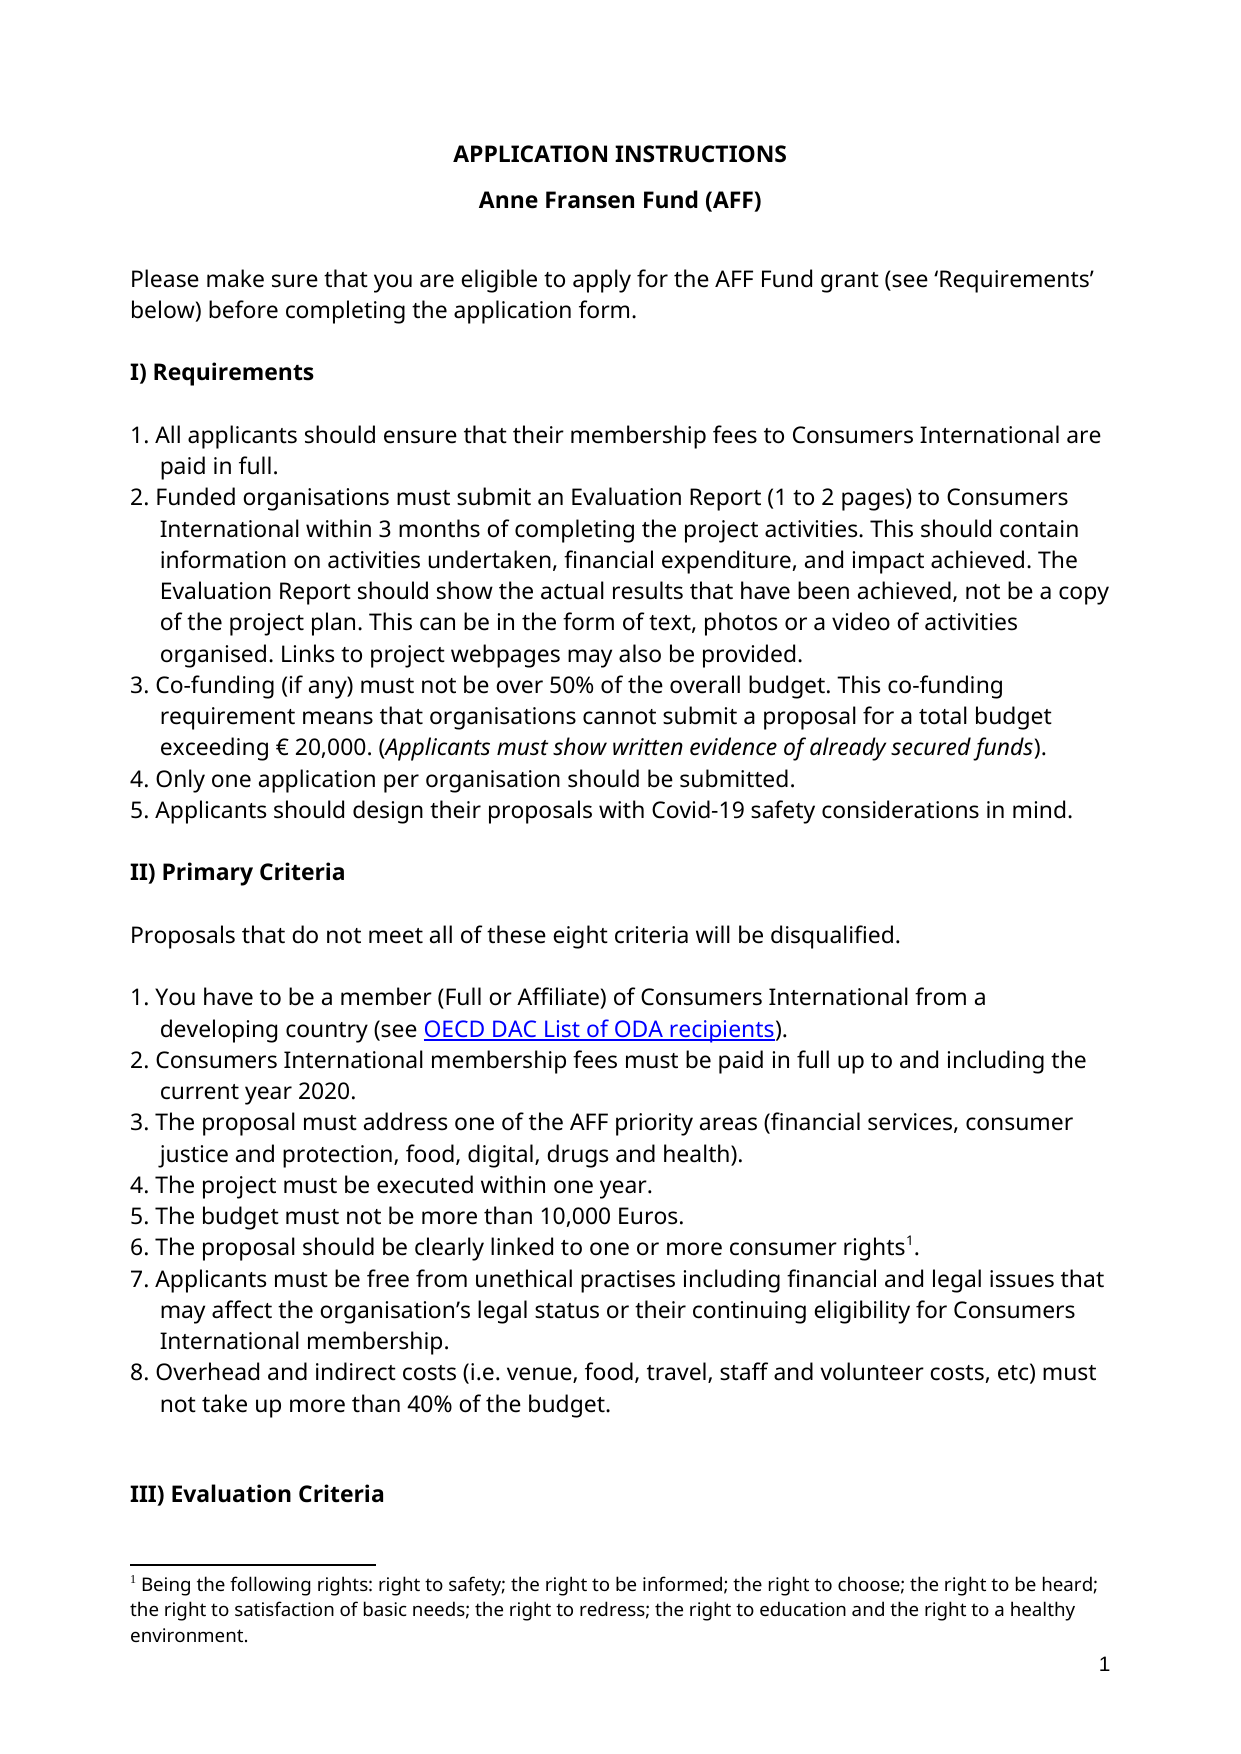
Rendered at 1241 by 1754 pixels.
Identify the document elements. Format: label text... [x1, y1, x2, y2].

text I) Requirements [130, 356, 1110, 388]
text II) Primary Criteria [130, 856, 1110, 888]
text 5. The budget must not be more than 10,000 Euros. [130, 1200, 1110, 1231]
subtitle APPLICATION INSTRUCTIONS [130, 138, 1110, 169]
text Proposals that do not meet all of these eight criteria will be disqualified. [130, 919, 1110, 950]
text Please make sure that you are eligible to apply for the AFF Fund grant (see ‘Requirements’ below) before completing the application form. [130, 263, 1110, 325]
text 3. Co-funding (if any) must not be over 50% of the overall budget. This co-funding requirement means that organisations cannot submit a proposal for a total budget exceeding € 20,000. (Applicants must show written evidence of already secured funds). [130, 669, 1110, 763]
text 3. The proposal must address one of the AFF priority areas (financial services, consumer justice and protection, food, digital, drugs and health). [130, 1106, 1110, 1169]
subtitle Anne Fransen Fund (AFF) [130, 184, 1110, 216]
text 4. Only one application per organisation should be submitted. [130, 763, 1110, 794]
text 4. The project must be executed within one year. [130, 1169, 1110, 1200]
text 6. The proposal should be clearly linked to one or more consumer rights. [130, 1231, 1110, 1263]
text 7. Applicants must be free from unethical practises including financial and legal issues that may affect the organisation’s legal status or their continuing eligibility for Consumers International membership. [130, 1263, 1110, 1356]
text 2. Consumers International membership fees must be paid in full up to and including the current year 2020. [130, 1044, 1110, 1106]
text 1. You have to be a member (Full or Affiliate) of Consumers International from a developing country (see OECD DAC List of ODA recipients). [130, 981, 1110, 1044]
text 1. All applicants should ensure that their membership fees to Consumers International are paid in full. [130, 419, 1110, 481]
text 2. Funded organisations must submit an Evaluation Report (1 to 2 pages) to Consumers International within 3 months of completing the project activities. This should contain information on activities undertaken, financial expenditure, and impact achieved. The Evaluation Report should show the actual results that have been achieved, not be a copy of the project plan. This can be in the form of text, photos or a video of activities organised. Links to project webpages may also be provided. [130, 481, 1110, 669]
text 5. Applicants should design their proposals with Covid-19 safety considerations in mind. [130, 794, 1110, 825]
text III) Evaluation Criteria [130, 1478, 1110, 1509]
text 8. Overhead and indirect costs (i.e. venue, food, travel, staff and volunteer costs, etc) must not take up more than 40% of the budget. [130, 1356, 1110, 1419]
